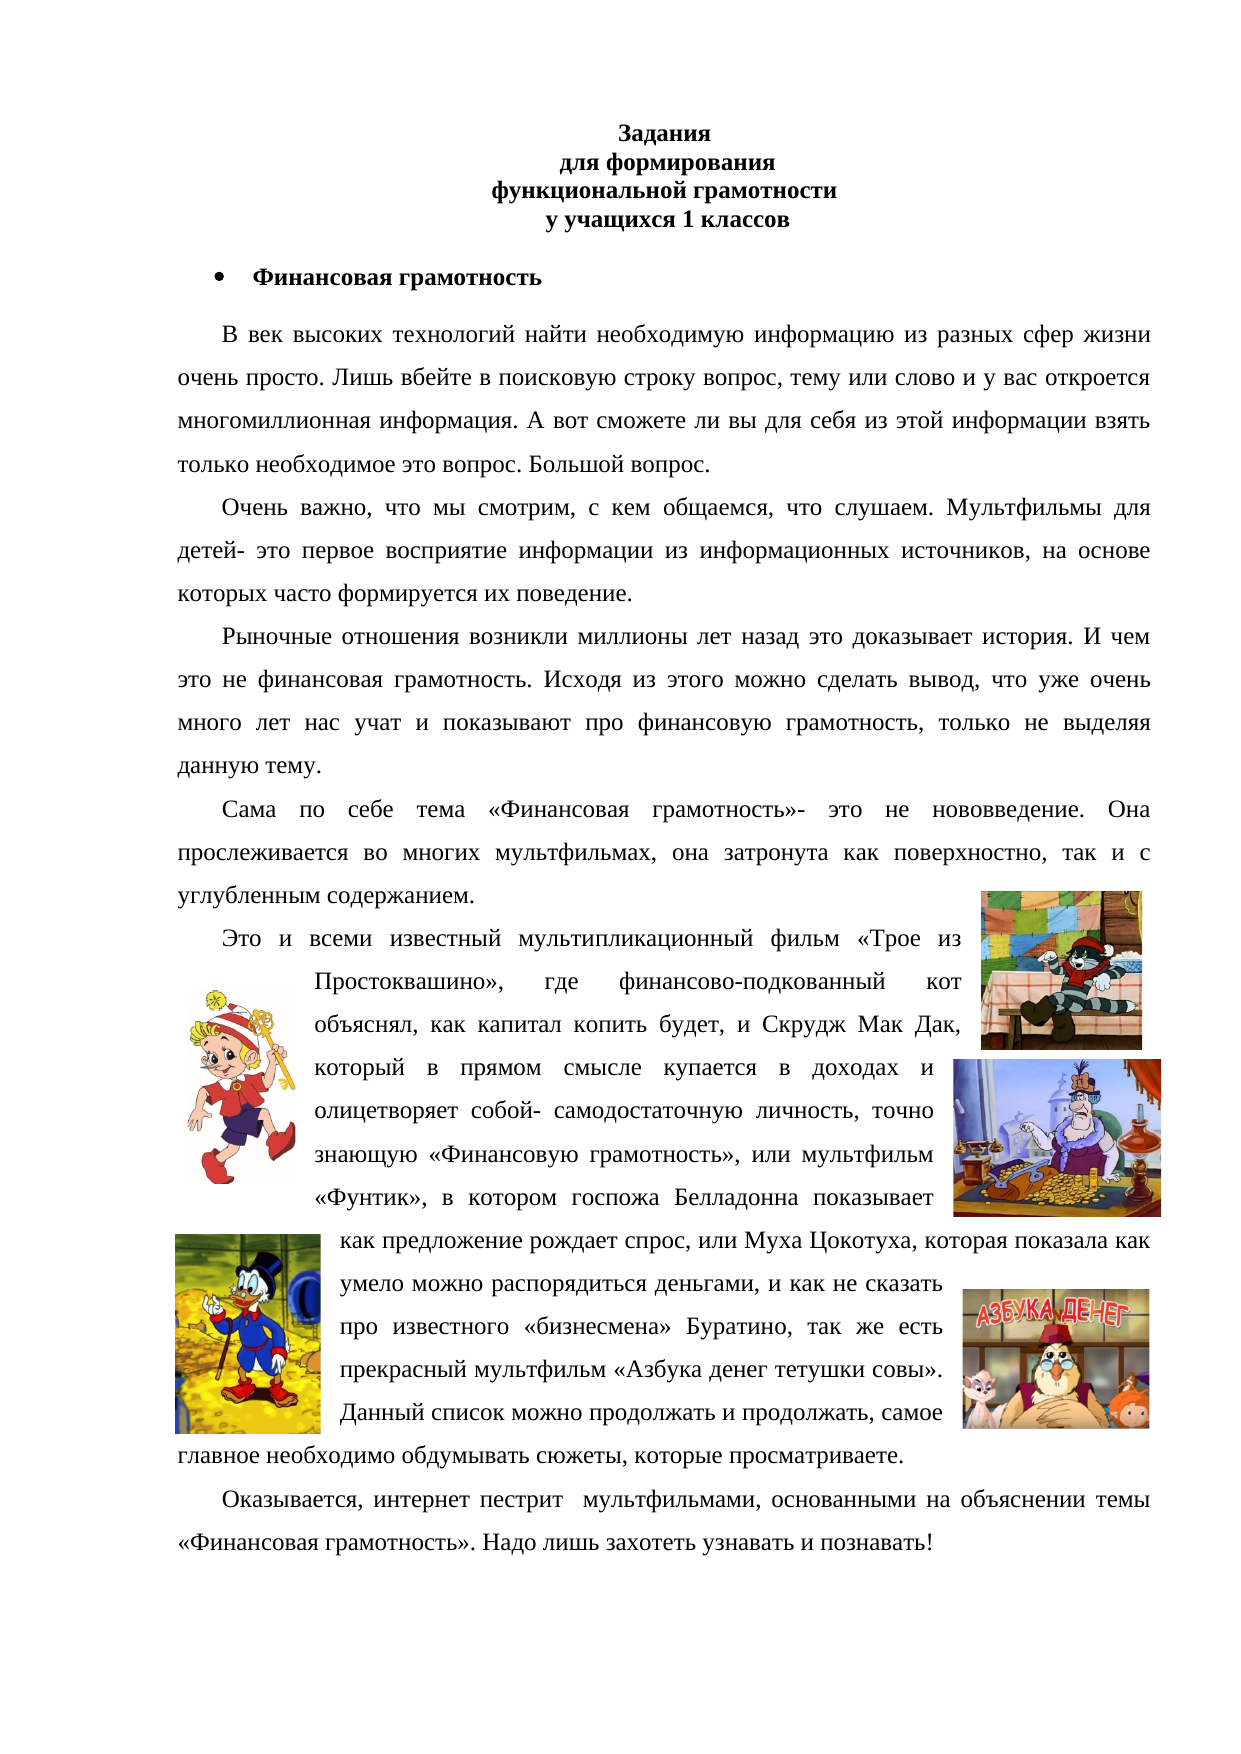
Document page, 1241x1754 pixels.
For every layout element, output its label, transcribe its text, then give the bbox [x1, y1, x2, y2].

text для формирования [177, 147, 1152, 176]
picture [173, 1234, 321, 1432]
picture [979, 891, 1142, 1048]
picture [951, 1059, 1162, 1215]
text Рыночные отношения возникли миллионы лет назад это доказывает история. И чем это не финансовая грамотность. Исходя из этого можно сделать вывод, что уже очень много лет нас учат и показывают про финансовую грамотность, только не выделяя данную тему. [177, 621, 1152, 779]
text функциональной грамотности [177, 176, 1152, 204]
text В век высоких технологий найти необходимую информацию из разных сфер жизни очень просто. Лишь вбейте в поисковую строку вопрос, тему или слово и у вас откроется многомиллионная информация. А вот сможете ли вы для себя из этой информации взять только необходимое это вопрос. Большой вопрос. [177, 319, 1152, 477]
text у учащихся 1 классов [177, 204, 1152, 233]
text Это и всеми известный мультипликационный фильм «Трое из Простоквашино», где финансово-подкованный кот объяснял, как капитал копить будет, и Скрудж Мак Дак, который в прямом смысле купается в доходах и олицетворяет собой- самодостаточную личность, точно знающую «Финансовую грамотность», или мультфильм «Фунтик», в котором госпожа Белладонна показывает как предложение рождает спрос, или Муха Цокотуха, которая показала как умело можно распорядиться деньгами, и как не сказать про известного «бизнесмена» Буратино, так же есть прекрасный мультфильм «Азбука денег тетушки совы». Данный список можно продолжать и продолжать, самое главное необходимо обдумывать сюжеты, которые просматриваете. [177, 923, 1152, 1469]
picture [186, 990, 295, 1181]
text Очень важно, что мы смотрим, с кем общаемся, что слушаем. Мультфильмы для детей- это первое восприятие информации из информационных источников, на основе которых часто формируется их поведение. [177, 492, 1152, 607]
text Сама по себе тема «Финансовая грамотность»- это не нововведение. Она прослеживается во многих мультфильмах, она затронута как поверхностно, так и с углубленным содержанием. [177, 794, 1152, 909]
text Оказывается, интернет пестрит мультфильмами, основанными на объяснении темы «Финансовая грамотность». Надо лишь захотеть узнавать и познавать! [177, 1484, 1152, 1556]
list Финансовая грамотность [215, 262, 1152, 291]
picture [962, 1279, 1150, 1433]
text Задания [177, 118, 1152, 147]
